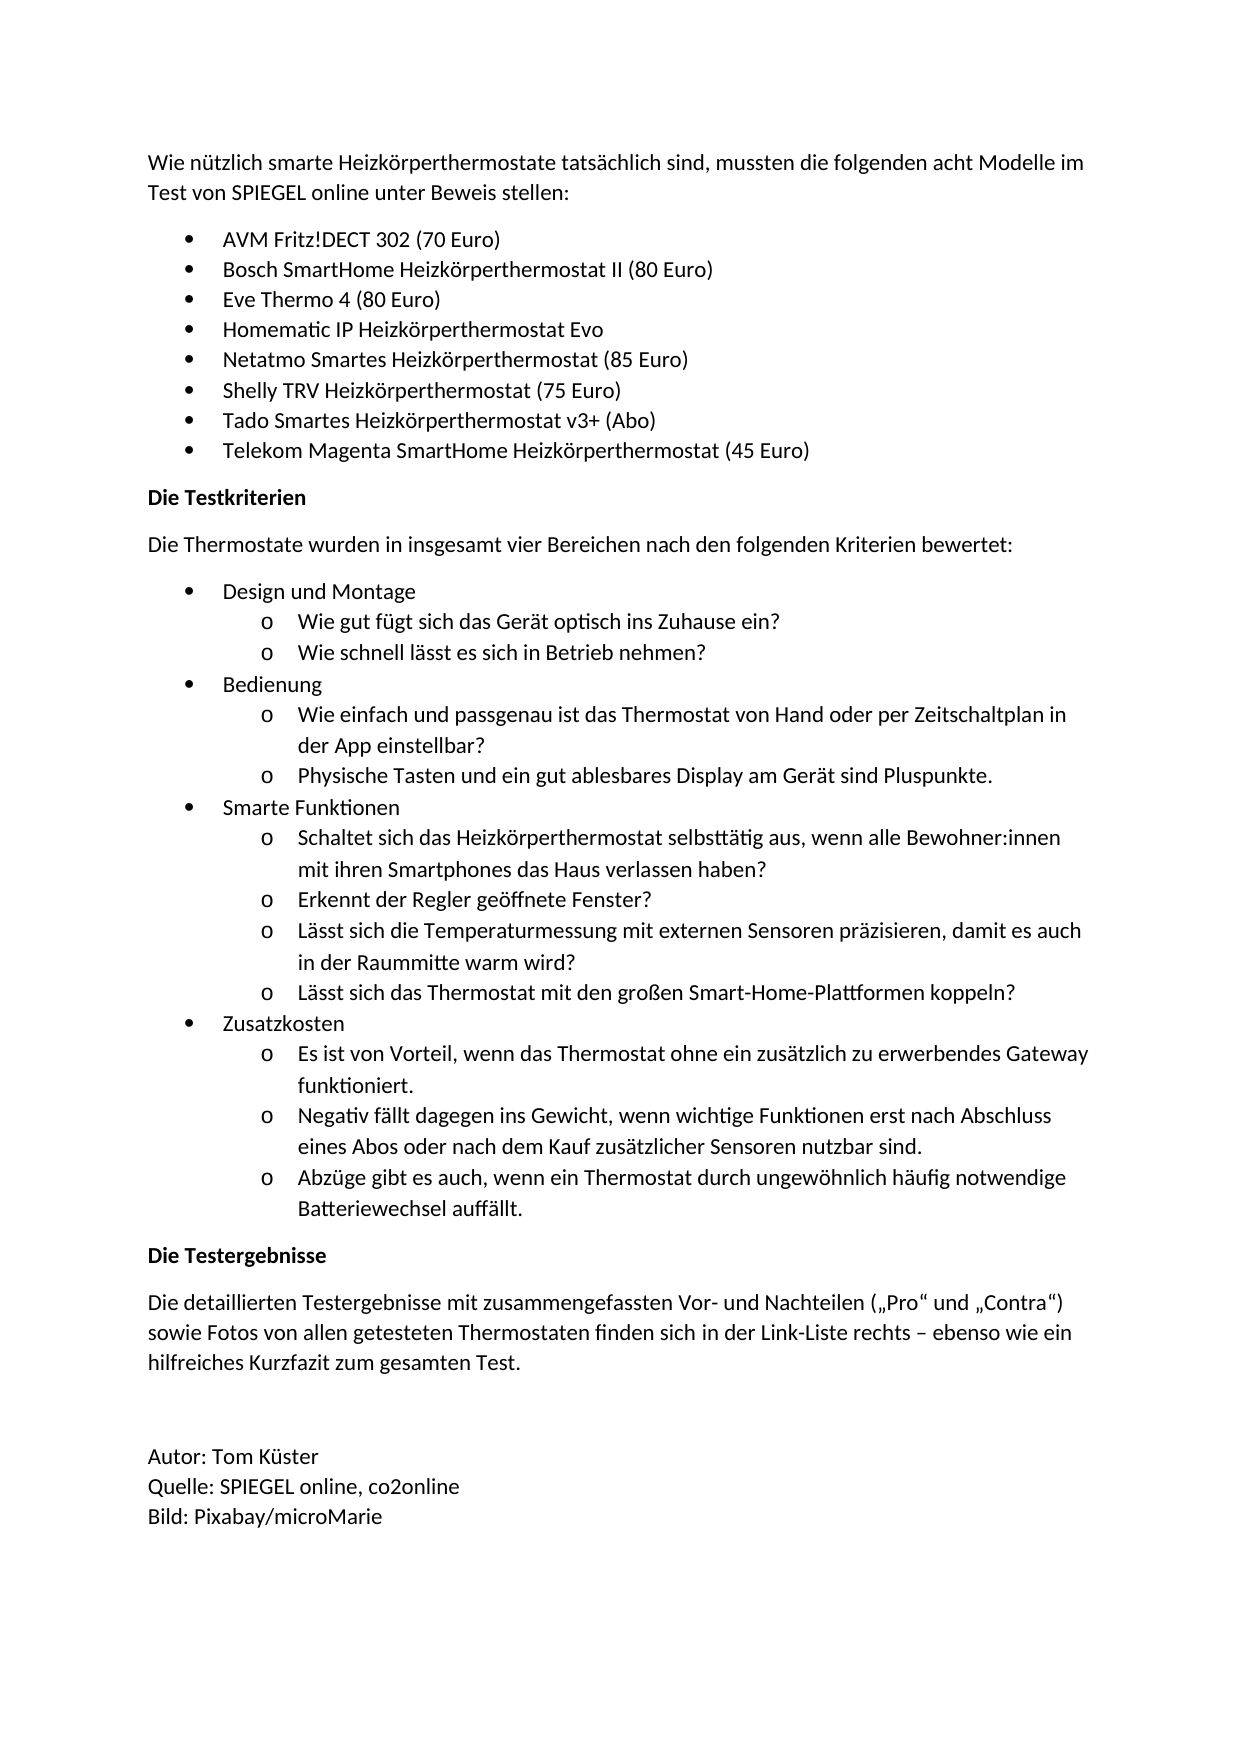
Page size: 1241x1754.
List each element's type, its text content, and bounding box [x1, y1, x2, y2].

list AVM Fritz!DECT 302 (70 Euro) [185, 225, 1093, 253]
list Zusatzkosten [185, 1009, 1093, 1037]
text Die detaillierten Testergebnisse mit zusammengefassten Vor- und Nachteilen („Pro“ und „Contra“) sowie Fotos von allen getesteten Thermostaten finden sich in der Link-Liste rechts – ebenso wie ein hilfreiches Kurzfazit zum gesamten Test. [148, 1288, 1093, 1376]
list Lässt sich die Temperaturmessung mit externen Sensoren präzisieren, damit es auch in der Raummitte warm wird? [260, 916, 1093, 976]
list Netatmo Smartes Heizkörperthermostat (85 Euro) [185, 346, 1093, 373]
list Lässt sich das Thermostat mit den großen Smart-Home-Plattformen koppeln? [260, 978, 1093, 1007]
list Eve Thermo 4 (80 Euro) [185, 285, 1093, 313]
text Autor: Tom Küster Quelle: SPIEGEL online, co2online [148, 1442, 1093, 1500]
list Bedienung [185, 670, 1093, 698]
list Bosch SmartHome Heizkörperthermostat II (80 Euro) [185, 255, 1093, 283]
list Es ist von Vorteil, wenn das Thermostat ohne ein zusätzlich zu erwerbendes Gateway funktioniert. [260, 1039, 1093, 1099]
list Tado Smartes Heizkörperthermostat v3+ (Abo) [185, 406, 1093, 434]
text Wie nützlich smarte Heizkörperthermostate tatsächlich sind, mussten die folgenden acht Modelle im Test von SPIEGEL online unter Beweis stellen: [148, 148, 1093, 206]
text Bild: Pixabay/microMarie [148, 1502, 1093, 1530]
list Abzüge gibt es auch, wenn ein Thermostat durch ungewöhnlich häufig notwendige Batteriewechsel auffällt. [260, 1163, 1093, 1222]
text Die Testergebnisse [148, 1241, 1093, 1269]
list Telekom Magenta SmartHome Heizkörperthermostat (45 Euro) [185, 436, 1093, 464]
list Wie gut fügt sich das Gerät optisch ins Zuhause ein? [260, 607, 1093, 636]
text Die Testkriterien [148, 483, 1093, 511]
list Erkennt der Regler geöffnete Fenster? [260, 885, 1093, 914]
list Homematic IP Heizkörperthermostat Evo [185, 315, 1093, 343]
list Physische Tasten und ein gut ablesbares Display am Gerät sind Pluspunkte. [260, 762, 1093, 791]
list Wie schnell lässt es sich in Betrieb nehmen? [260, 638, 1093, 668]
text Die Thermostate wurden in insgesamt vier Bereichen nach den folgenden Kriterien bewertet: [148, 530, 1093, 558]
list Design und Montage [185, 577, 1093, 605]
list Negativ fällt dagegen ins Gewicht, wenn wichtige Funktionen erst nach Abschluss eines Abos oder nach dem Kauf zusätzlicher Sensoren nutzbar sind. [260, 1101, 1093, 1161]
list Schaltet sich das Heizkörperthermostat selbsttätig aus, wenn alle Bewohner:innen mit ihren Smartphones das Haus verlassen haben? [260, 823, 1093, 883]
list Shelly TRV Heizkörperthermostat (75 Euro) [185, 376, 1093, 404]
list Wie einfach und passgenau ist das Thermostat von Hand oder per Zeitschaltplan in der App einstellbar? [260, 700, 1093, 759]
list Smarte Funktionen [185, 793, 1093, 821]
